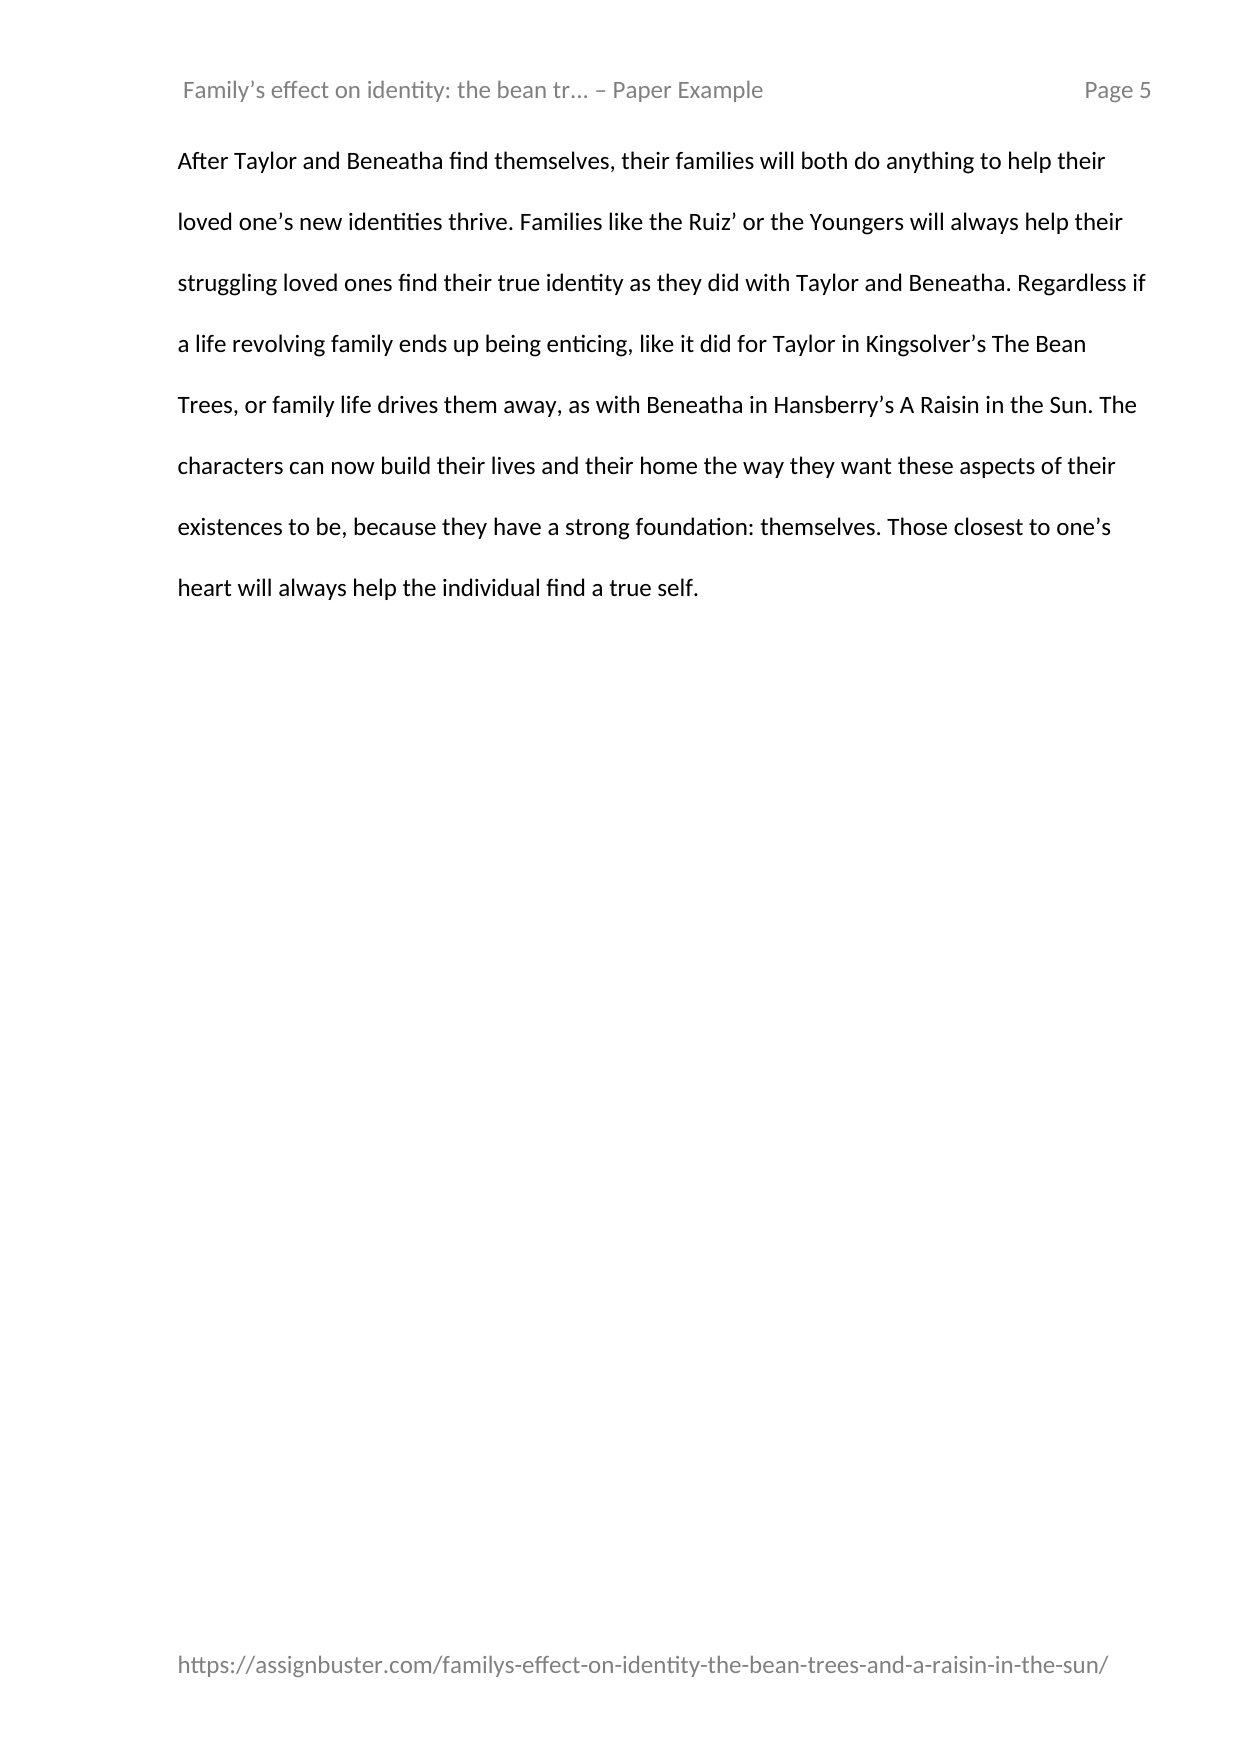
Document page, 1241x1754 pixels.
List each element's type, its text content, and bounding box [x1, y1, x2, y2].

text After Taylor and Beneatha find themselves, their families will both do anything to help their loved one’s new identities thrive. Families like the Ruiz’ or the Youngers will always help their struggling loved ones find their true identity as they did with Taylor and Beneatha. Regardless if a life revolving family ends up being enticing, like it did for Taylor in Kingsolver’s The Bean Trees, or family life drives them away, as with Beneatha in Hansberry’s A Raisin in the Sun. The characters can now build their lives and their home the way they want these aspects of their existences to be, because they have a strong foundation: themselves. Those closest to one’s heart will always help the individual find a true self. [177, 145, 1152, 603]
